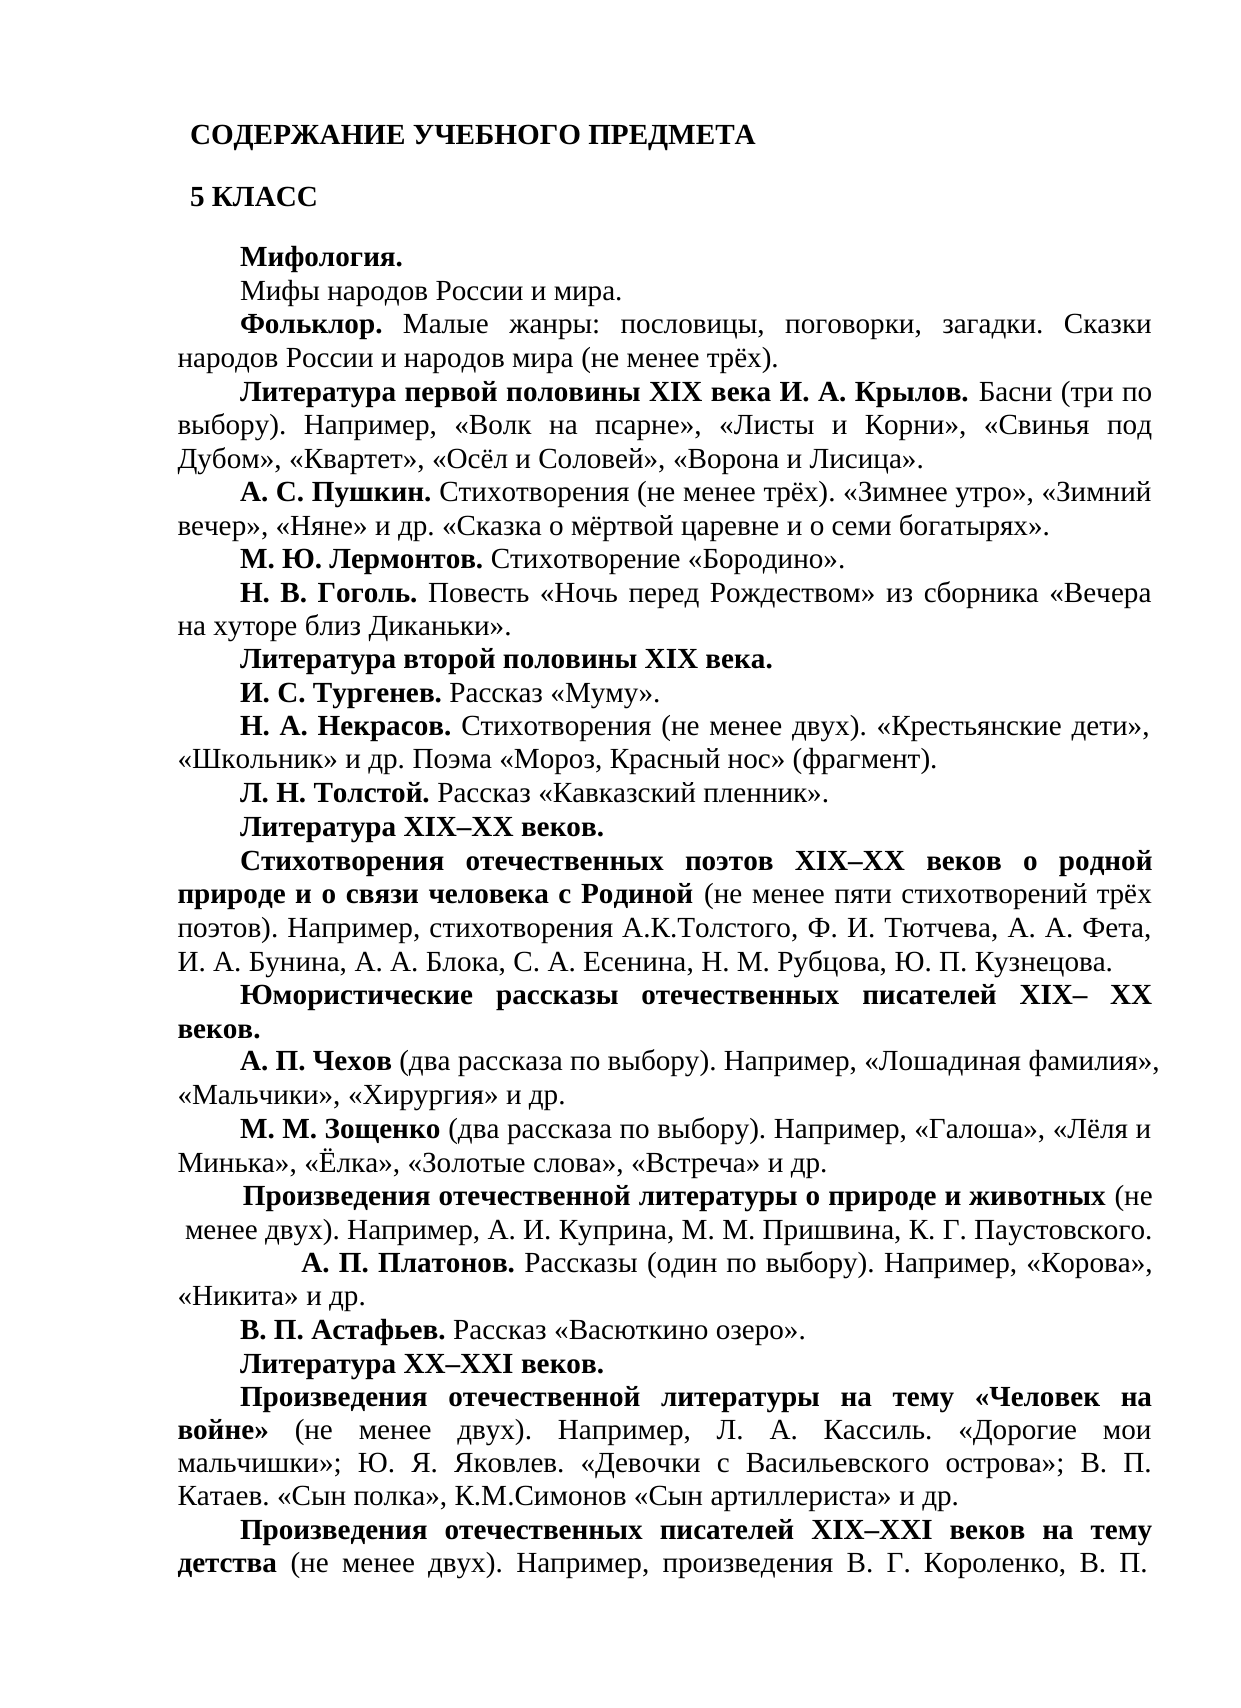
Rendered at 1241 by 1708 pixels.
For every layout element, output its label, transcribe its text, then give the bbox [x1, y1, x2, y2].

subtitle Юмористические рассказы отечественных писателей XIX– XX веков. [177, 977, 1152, 1044]
text Н. В. Гоголь. Повесть «Ночь перед Рождеством» из сборника «Вечера на хуторе близ Диканьки». [177, 575, 1152, 642]
text Мифы народов России и мира. [240, 273, 1211, 307]
text Стихотворения отечественных поэтов XIX–ХХ веков о родной природе и о связи человека с Родиной (не менее пяти стихотворений трёх поэтов). Например, стихотворения А.К.Толстого, Ф. И. Тютчева, А. А. Фета, И. А. Бунина, А. А. Блока, С. А. Есенина, Н. М. Рубцова, Ю. П. Кузнецова. [177, 843, 1152, 977]
text Н. А. Некрасов. Стихотворения (не менее двух). «Крестьянские дети», [240, 708, 1211, 742]
subtitle СОДЕРЖАНИЕ УЧЕБНОГО ПРЕДМЕТА 5 КЛАСС [190, 117, 758, 212]
text Фольклор. Малые жанры: пословицы, поговорки, загадки. Сказки народов России и народов мира (не менее трёх). [177, 307, 1152, 374]
text «Мальчики», «Хирургия» и др. [177, 1077, 1211, 1111]
text В. П. Астафьев. Рассказ «Васюткино озеро». [240, 1312, 1211, 1346]
text Произведения отечественной литературы на тему «Человек на войне» (не менее двух). Например, Л. А. Кассиль. «Дорогие мои мальчишки»; Ю. Я. Яковлев. «Девочки с Васильевского острова»; В. П. Катаев. «Сын полка», К.М.Симонов «Сын артиллериста» и др. [177, 1380, 1152, 1512]
text «Никита» и др. [177, 1279, 1211, 1312]
text М. Ю. Лермонтов. Стихотворение «Бородино». [240, 541, 1211, 575]
text Произведения отечественной литературы о природе и животных (не менее двух). Например, А. И. Куприна, М. М. Пришвина, К. Г. Паустовского. А. П. Платонов. Рассказы (один по выбору). Например, «Корова», [177, 1178, 1152, 1279]
subtitle Литература XIX–ХХ веков. [240, 809, 1211, 843]
text А. П. Чехов (два рассказа по выбору). Например, «Лошадиная фамилия», [240, 1044, 1211, 1077]
text Мифология. [240, 240, 1211, 273]
text Литература второй половины XIX века. И. С. Тургенев. Рассказ «Муму». [240, 643, 774, 708]
subtitle Литература XX–XXI веков. [240, 1346, 1211, 1380]
text Произведения отечественных писателей XIX–XXI веков на тему детства (не менее двух). Например, произведения В. Г. Короленко, В. П. [177, 1513, 1152, 1579]
text Литература первой половины XIX века И. А. Крылов. Басни (три по выбору). Например, «Волк на псарне», «Листы и Корни», «Свинья под Дубом», «Квартет», «Осёл и Соловей», «Ворона и Лисица». [177, 374, 1152, 474]
text «Школьник» и др. Поэма «Мороз, Красный нос» (фрагмент). [177, 742, 1211, 776]
text Л. Н. Толстой. Рассказ «Кавказский пленник». [240, 776, 1211, 809]
text А. С. Пушкин. Стихотворения (не менее трёх). «Зимнее утро», «Зимний вечер», «Няне» и др. «Сказка о мёртвой царевне и о семи богатырях». [177, 474, 1152, 541]
text М. М. Зощенко (два рассказа по выбору). Например, «Галоша», «Лёля и Минька», «Ёлка», «Золотые слова», «Встреча» и др. [177, 1111, 1152, 1178]
